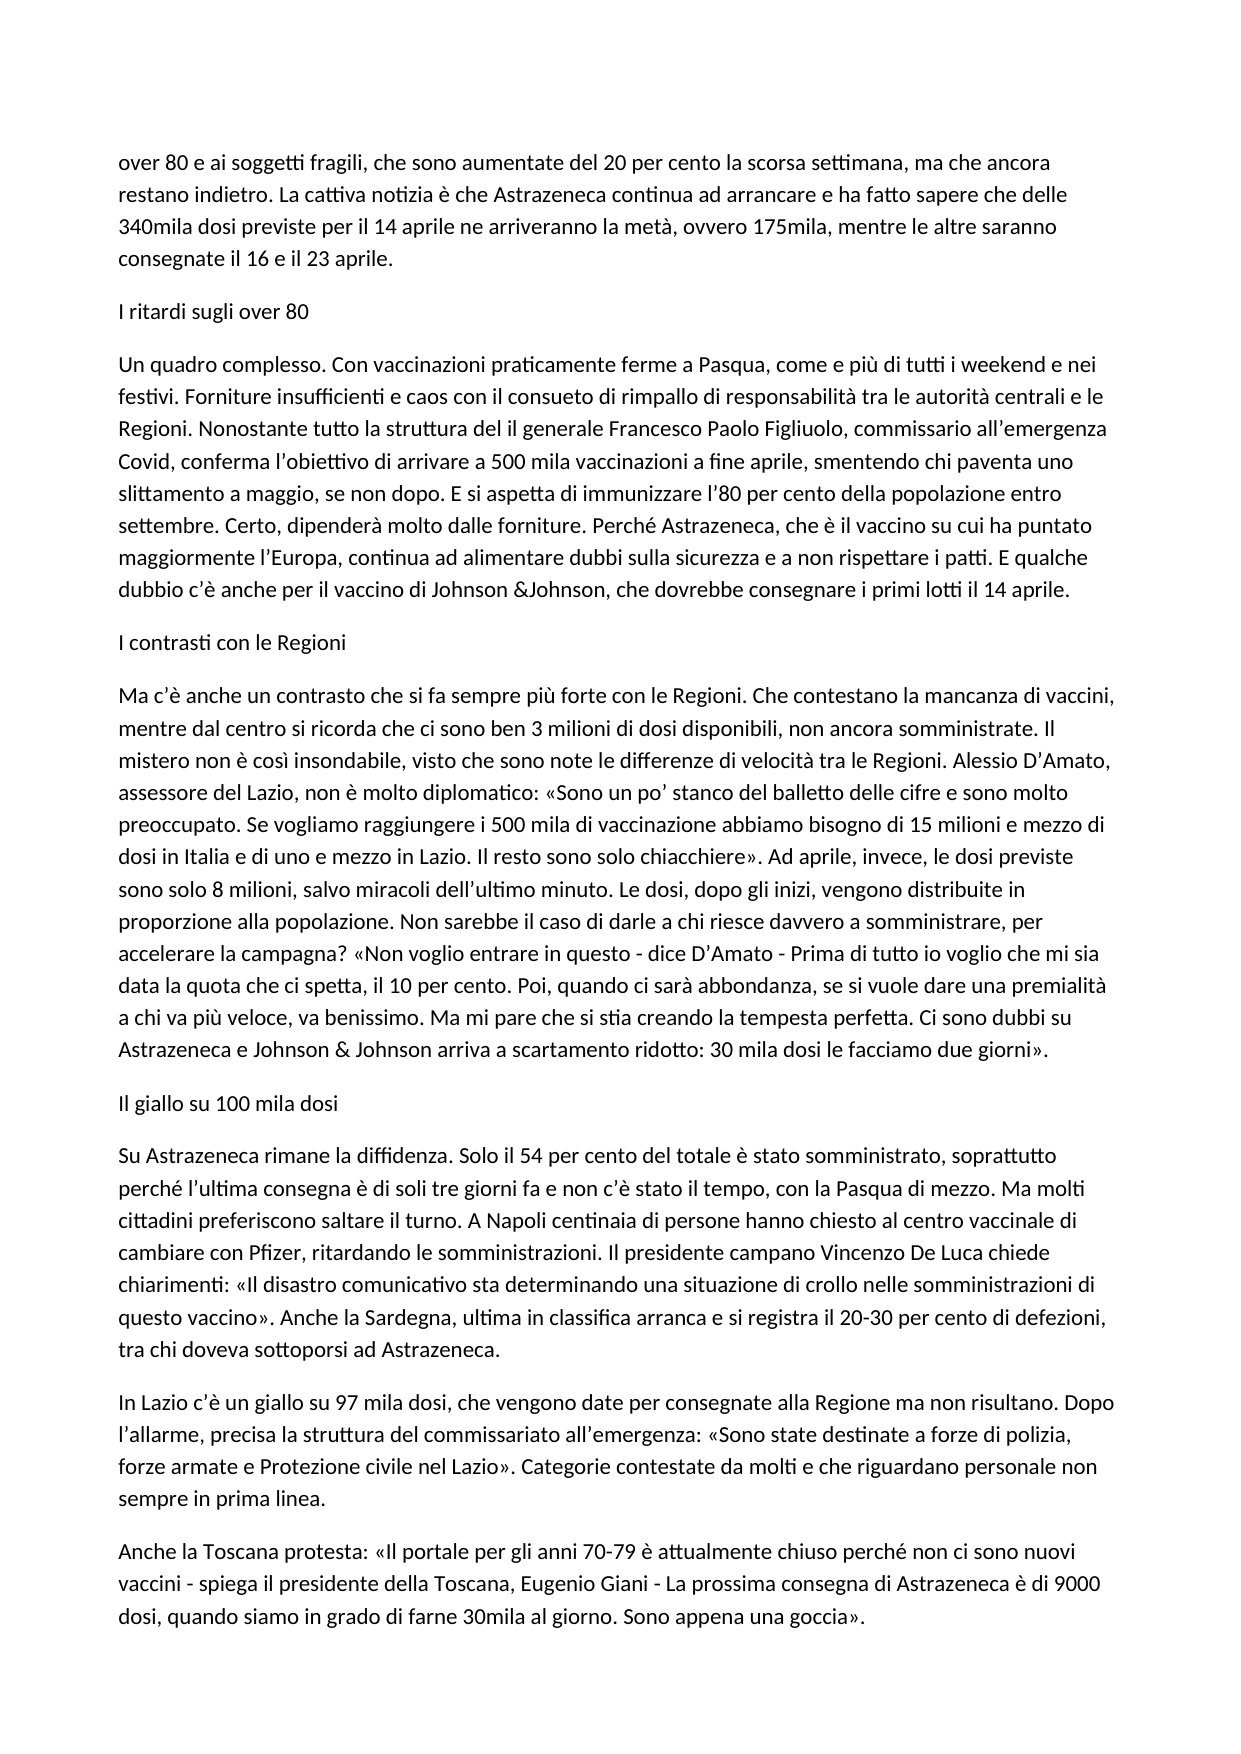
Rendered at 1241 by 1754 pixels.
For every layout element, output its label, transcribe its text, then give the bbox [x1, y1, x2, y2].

text Ma c’è anche un contrasto che si fa sempre più forte con le Regioni. Che contestano la mancanza di vaccini, mentre dal centro si ricorda che ci sono ben 3 milioni di dosi disponibili, non ancora somministrate. Il mistero non è così insondabile, visto che sono note le differenze di velocità tra le Regioni. Alessio D’Amato, assessore del Lazio, non è molto diplomatico: «Sono un po’ stanco del balletto delle cifre e sono molto preoccupato. Se vogliamo raggiungere i 500 mila di vaccinazione abbiamo bisogno di 15 milioni e mezzo di dosi in Italia e di uno e mezzo in Lazio. Il resto sono solo chiacchiere». Ad aprile, invece, le dosi previste sono solo 8 milioni, salvo miracoli dell’ultimo minuto. Le dosi, dopo gli inizi, vengono distribuite in proporzione alla popolazione. Non sarebbe il caso di darle a chi riesce davvero a somministrare, per accelerare la campagna? «Non voglio entrare in questo - dice D’Amato - Prima di tutto io voglio che mi sia data la quota che ci spetta, il 10 per cento. Poi, quando ci sarà abbondanza, se si vuole dare una premialità a chi va più veloce, va benissimo. Ma mi pare che si stia creando la tempesta perfetta. Ci sono dubbi su Astrazeneca e Johnson & Johnson arriva a scartamento ridotto: 30 mila dosi le facciamo due giorni». [118, 682, 1122, 1064]
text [118, 148, 1122, 272]
text Anche la Toscana protesta: «Il portale per gli anni 70-79 è attualmente chiuso perché non ci sono nuovi vaccini - spiega il presidente della Toscana, Eugenio Giani - La prossima consegna di Astrazeneca è di 9000 dosi, quando siamo in grado di farne 30mila al giorno. Sono appena una goccia». [118, 1537, 1122, 1630]
text I ritardi sugli over 80 [118, 297, 1122, 325]
text Su Astrazeneca rimane la diffidenza. Solo il 54 per cento del totale è stato somministrato, soprattutto perché l’ultima consegna è di soli tre giorni fa e non c’è stato il tempo, con la Pasqua di mezzo. Ma molti cittadini preferiscono saltare il turno. A Napoli centinaia di persone hanno chiesto al centro vaccinale di cambiare con Pfizer, ritardando le somministrazioni. Il presidente campano Vincenzo De Luca chiede chiarimenti: «Il disastro comunicativo sta determinando una situazione di crollo nelle somministrazioni di questo vaccino». Anche la Sardegna, ultima in classifica arranca e si registra il 20-30 per cento di defezioni, tra chi doveva sottoporsi ad Astrazeneca. [118, 1142, 1122, 1363]
text Il giallo su 100 mila dosi [118, 1089, 1122, 1117]
text Un quadro complesso. Con vaccinazioni praticamente ferme a Pasqua, come e più di tutti i weekend e nei festivi. Forniture insufficienti e caos con il consueto di rimpallo di responsabilità tra le autorità centrali e le Regioni. Nonostante tutto la struttura del il generale Francesco Paolo Figliuolo, commissario all’emergenza Covid, conferma l’obiettivo di arrivare a 500 mila vaccinazioni a fine aprile, smentendo chi paventa uno slittamento a maggio, se non dopo. E si aspetta di immunizzare l’80 per cento della popolazione entro settembre. Certo, dipenderà molto dalle forniture. Perché Astrazeneca, che è il vaccino su cui ha puntato maggiormente l’Europa, continua ad alimentare dubbi sulla sicurezza e a non rispettare i patti. E qualche dubbio c’è anche per il vaccino di Johnson &Johnson, che dovrebbe consegnare i primi lotti il 14 aprile. [118, 350, 1122, 603]
text In Lazio c’è un giallo su 97 mila dosi, che vengono date per consegnate alla Regione ma non risultano. Dopo l’allarme, precisa la struttura del commissariato all’emergenza: «Sono state destinate a forze di polizia, forze armate e Protezione civile nel Lazio». Categorie contestate da molti e che riguardano personale non sempre in prima linea. [118, 1388, 1122, 1512]
text I contrasti con le Regioni [118, 628, 1122, 657]
